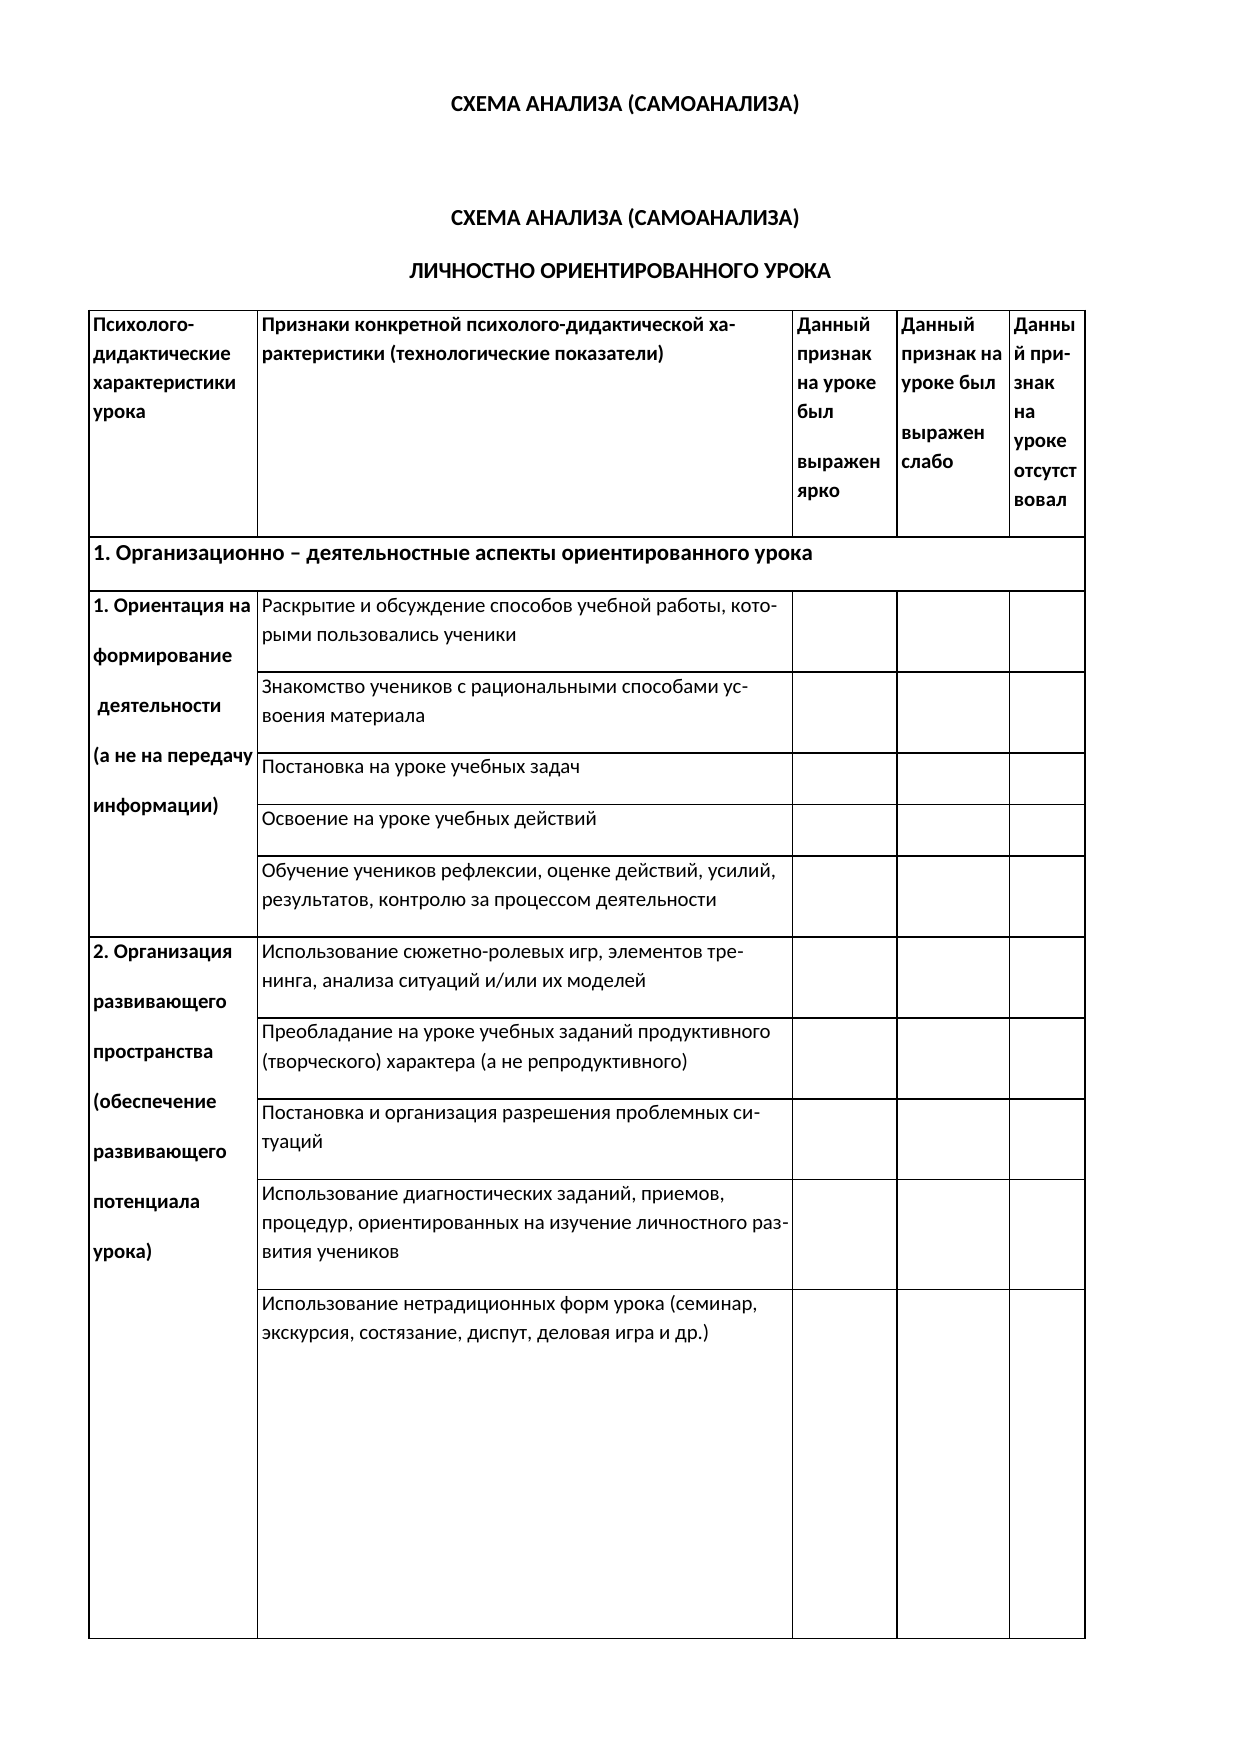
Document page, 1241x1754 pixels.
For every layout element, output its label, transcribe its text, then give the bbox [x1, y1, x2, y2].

table_cell [1010, 857, 1084, 936]
table_cell Знакомство учеников с рациональными способами усвоения материала [258, 673, 792, 752]
table_cell Преобладание на уроке учебных заданий продуктивного (творческого) характера (а не репродуктивного) [258, 1019, 792, 1098]
table_header Психолого-дидактические характеристики урока [90, 311, 257, 536]
table_cell [1010, 1100, 1084, 1179]
table_cell Постановка на уроке учебных задач [258, 754, 792, 804]
table_cell [1010, 592, 1084, 671]
table_cell Использование диагностических заданий, приемов, процедур, ориентированных на изучение личностного развития учеников [258, 1180, 792, 1289]
text ЛИЧНОСТНО ОРИЕНТИРОВАННОГО УРОКА [89, 256, 1152, 284]
table_cell [793, 1180, 896, 1289]
table_cell [898, 754, 1009, 804]
table_cell [793, 1100, 896, 1179]
table_cell [898, 1019, 1009, 1098]
table_cell [1010, 938, 1084, 1017]
text СХЕМА АНАЛИЗА (САМОАНАЛИЗА) [89, 89, 1152, 117]
table_cell [793, 938, 896, 1017]
table_header Данный признак на уроке был выражен слабо [898, 311, 1009, 536]
table_cell Освоение на уроке учебных действий [258, 805, 792, 855]
table_cell [898, 592, 1009, 671]
table_cell [793, 857, 896, 936]
table_cell [793, 805, 896, 855]
table_cell [1010, 754, 1084, 804]
table_cell [793, 1019, 896, 1098]
table_cell Использование нетрадиционных форм урока (семинар, экскурсия, состязание, диспут, деловая игра и др.) [258, 1290, 792, 1638]
table_cell [1010, 1290, 1084, 1638]
table_header Признаки конкретной психолого-дидактической характеристики (технологические показатели) [258, 311, 792, 536]
table_cell Постановка и организация разрешения проблемных ситуаций [258, 1100, 792, 1179]
table_cell 1. Ориентация на формирование деятельности (а не на передачу информации) [90, 592, 257, 936]
table_cell [898, 805, 1009, 855]
table_cell [1010, 673, 1084, 752]
table_cell [898, 938, 1009, 1017]
table_cell 2. Организация развивающего пространства (обеспечение развивающего потенциала урока) [90, 938, 257, 1638]
table_cell [898, 857, 1009, 936]
table_cell 1. Организационно – деятельностные аспекты ориентированного урока [90, 538, 1084, 590]
table_cell Раскрытие и обсуждение способов учебной работы, которыми пользовались ученики [258, 592, 792, 671]
table_cell [793, 592, 896, 671]
table_cell Обучение учеников рефлексии, оценке действий, усилий, результатов, контролю за процессом деятельности [258, 857, 792, 936]
text СХЕМА АНАЛИЗА (САМОАНАЛИЗА) [89, 203, 1152, 231]
table_cell [793, 1290, 896, 1638]
table_cell [898, 673, 1009, 752]
table_cell Использование сюжетно-ролевых игр, элементов тренинга, анализа ситуаций и/или их моделей [258, 938, 792, 1017]
table_cell [1010, 805, 1084, 855]
table_cell [1010, 1180, 1084, 1289]
table_cell [898, 1100, 1009, 1179]
table_cell [793, 754, 896, 804]
table_header Данный признак на уроке отсутствовал [1010, 311, 1084, 536]
table_cell [898, 1180, 1009, 1289]
table_cell [1010, 1019, 1084, 1098]
table_cell [898, 1290, 1009, 1638]
table_header Данный признак на уроке был выражен ярко [793, 311, 896, 536]
table_cell [793, 673, 896, 752]
